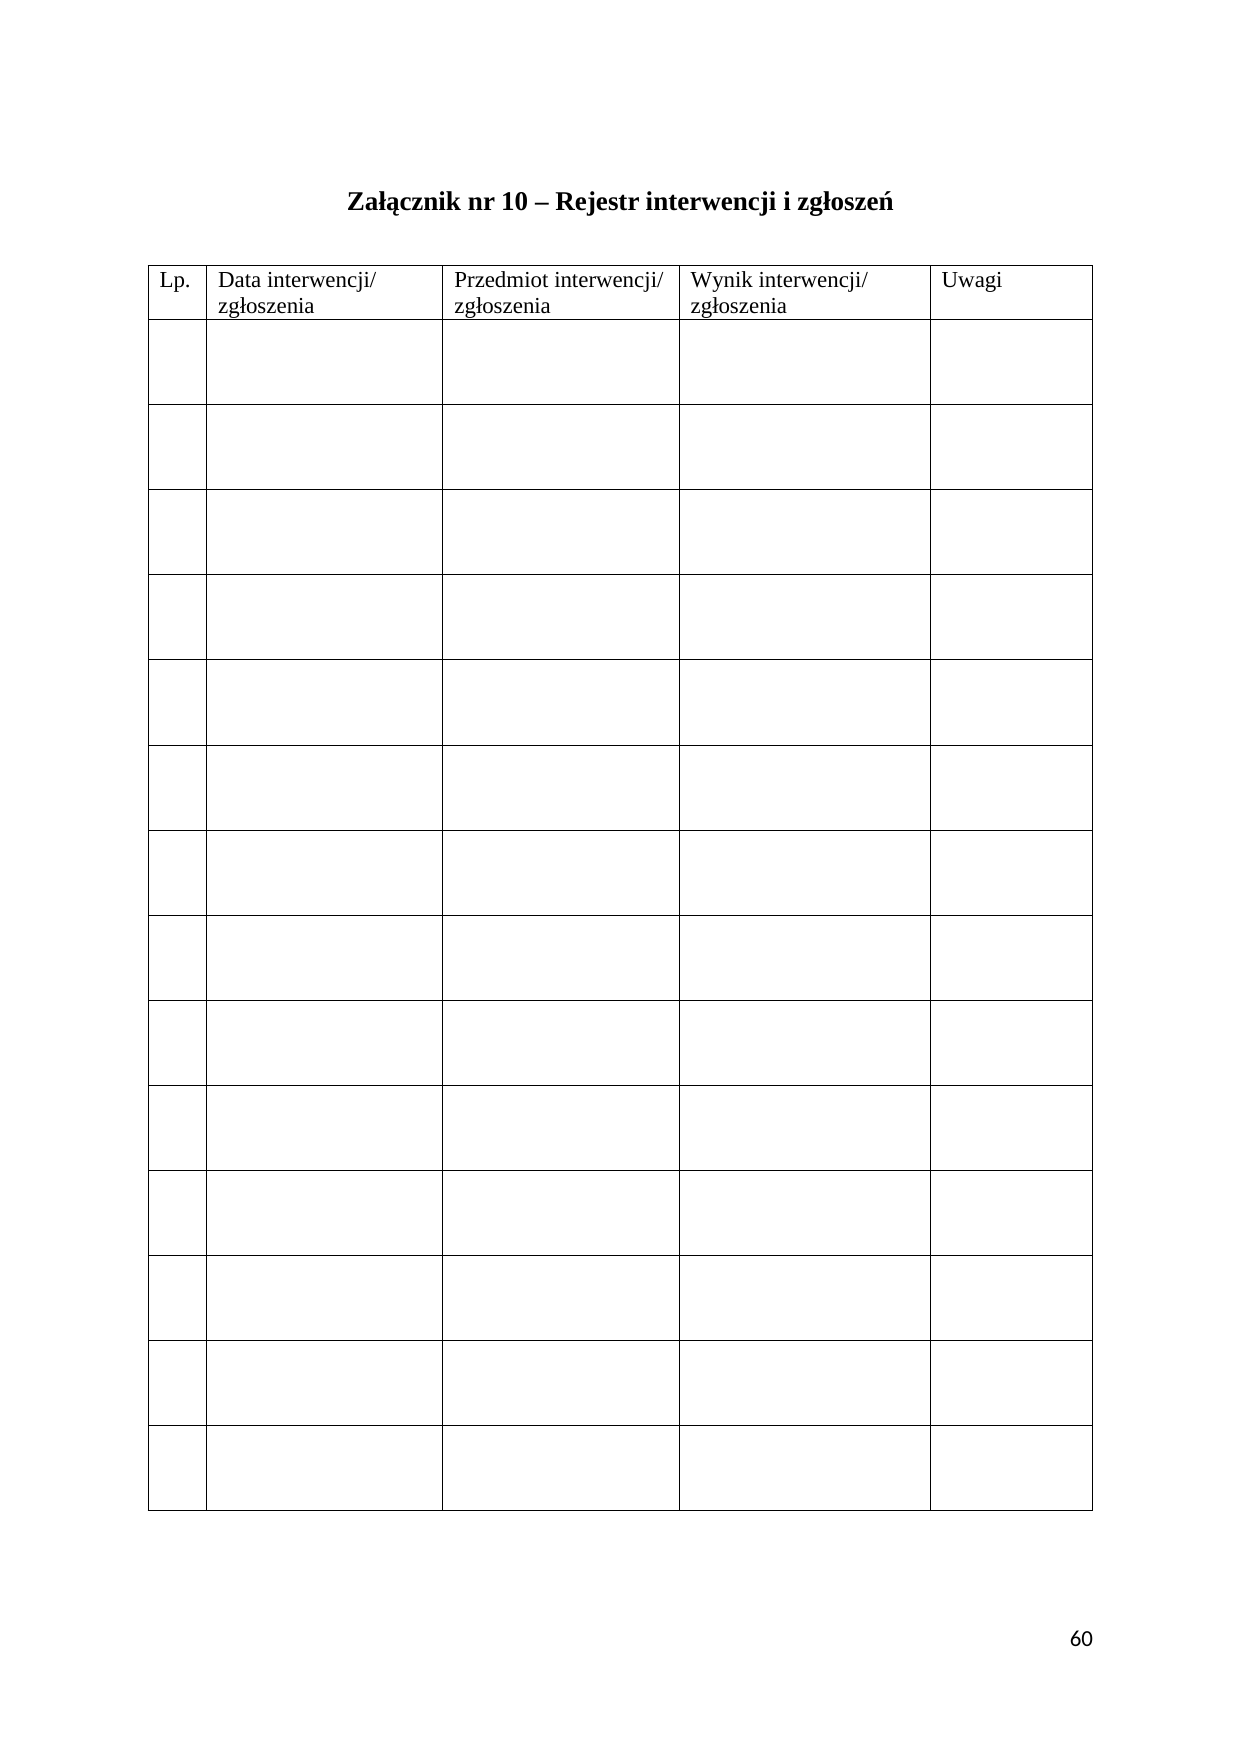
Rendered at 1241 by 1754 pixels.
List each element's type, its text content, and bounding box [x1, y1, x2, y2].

table_cell [931, 1171, 1092, 1255]
table_cell [680, 320, 930, 404]
table_cell [207, 320, 442, 404]
table_cell [680, 660, 930, 744]
table_cell [931, 916, 1092, 1000]
table_cell [931, 831, 1092, 915]
table_cell [207, 490, 442, 574]
table_cell [149, 1086, 206, 1170]
table_cell [207, 575, 442, 659]
table_cell [443, 831, 679, 915]
table_cell [207, 831, 442, 915]
table_cell [443, 1001, 679, 1085]
table_cell [207, 1086, 442, 1170]
table_cell [149, 320, 206, 404]
table_cell [149, 660, 206, 744]
table_cell [931, 405, 1092, 489]
table_cell [207, 1426, 442, 1510]
table_cell [443, 1086, 679, 1170]
table_cell [680, 1086, 930, 1170]
table_cell [149, 746, 206, 829]
table_cell [207, 746, 442, 829]
table_cell [149, 916, 206, 1000]
table_cell [207, 916, 442, 1000]
table_cell [149, 575, 206, 659]
table_cell [680, 1001, 930, 1085]
table_cell [149, 1341, 206, 1425]
table_cell [443, 746, 679, 829]
table_cell [680, 831, 930, 915]
table_cell [149, 831, 206, 915]
table_cell [443, 320, 679, 404]
table_header Wynik interwencji/ zgłoszenia [680, 266, 930, 319]
table_cell [931, 746, 1092, 829]
table_header Data interwencji/ zgłoszenia [207, 266, 442, 319]
table_cell [680, 1426, 930, 1510]
table_cell [680, 746, 930, 829]
table_cell [931, 660, 1092, 744]
table_cell [931, 490, 1092, 574]
table_cell [931, 1086, 1092, 1170]
table_cell [443, 1256, 679, 1340]
table_header Przedmiot interwencji/ zgłoszenia [443, 266, 679, 319]
table_cell [149, 1171, 206, 1255]
table_cell [149, 1426, 206, 1510]
table_cell [931, 1256, 1092, 1340]
table_cell [680, 490, 930, 574]
table_cell [680, 1171, 930, 1255]
table_cell [207, 405, 442, 489]
table_header Lp. [149, 266, 206, 319]
table_cell [931, 1341, 1092, 1425]
table_cell [207, 1341, 442, 1425]
table_cell [207, 1256, 442, 1340]
table_cell [443, 575, 679, 659]
table_cell [680, 1341, 930, 1425]
table_header Uwagi [931, 266, 1092, 319]
table_cell [443, 1426, 679, 1510]
table_cell [680, 575, 930, 659]
table_cell [207, 1001, 442, 1085]
table_cell [149, 1256, 206, 1340]
table_cell [443, 490, 679, 574]
table_cell [443, 660, 679, 744]
table_cell [931, 575, 1092, 659]
table_cell [931, 1426, 1092, 1510]
table_cell [931, 320, 1092, 404]
table_cell [149, 490, 206, 574]
subtitle Załącznik nr 10 – Rejestr interwencji i zgłoszeń [148, 185, 1093, 216]
table_cell [443, 916, 679, 1000]
table_cell [443, 405, 679, 489]
table_cell [149, 1001, 206, 1085]
table_cell [207, 660, 442, 744]
table_cell [443, 1341, 679, 1425]
table_cell [680, 1256, 930, 1340]
table_cell [680, 916, 930, 1000]
table_cell [931, 1001, 1092, 1085]
table_cell [207, 1171, 442, 1255]
table_cell [680, 405, 930, 489]
table_cell [149, 405, 206, 489]
table_cell [443, 1171, 679, 1255]
